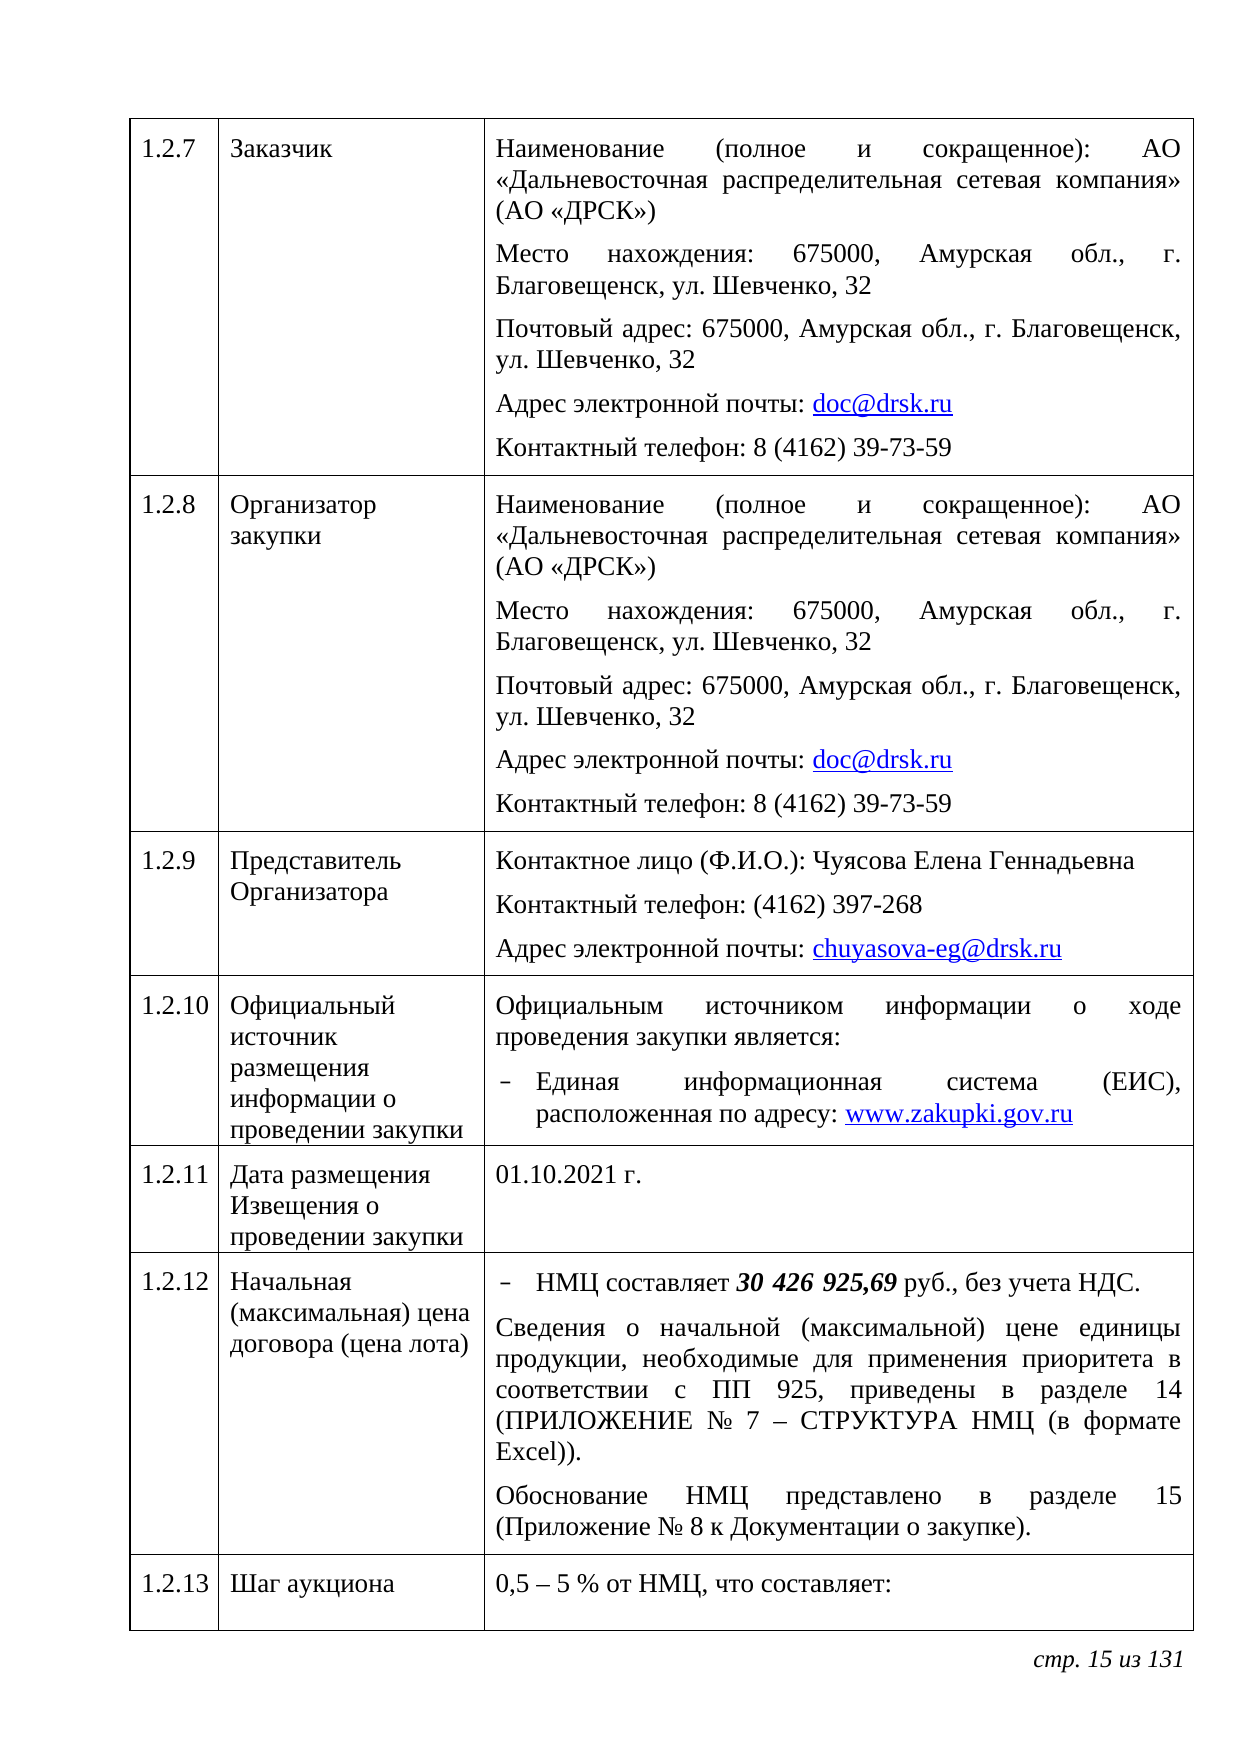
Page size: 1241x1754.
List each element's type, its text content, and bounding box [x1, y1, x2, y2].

table_cell [131, 1555, 218, 1629]
table_cell Организатор закупки [219, 476, 484, 831]
table_cell Дата размещения Извещения о проведении закупки [219, 1146, 484, 1252]
table_cell [131, 832, 218, 975]
table_cell 01.10.2021 г. [485, 1146, 1193, 1252]
table_cell [131, 976, 218, 1144]
table_cell Шаг аукциона [219, 1555, 484, 1629]
table_cell Начальная (максимальная) цена договора (цена лота) [219, 1253, 484, 1554]
table_cell Заказчик [219, 119, 484, 474]
table_cell [131, 1146, 218, 1252]
table_cell [131, 119, 218, 474]
table_cell [131, 476, 218, 831]
table_cell [131, 1253, 218, 1554]
table_cell Наименование (полное и сокращенное): АО «Дальневосточная распределительная сетевая компания» (АО «ДРСК») Место нахождения: 675000, Амурская обл., г. Благовещенск, ул. Шевченко, 32 Почтовый адрес: 675000, Амурская обл., г. Благовещенск, ул. Шевченко, 32 Адрес электронной почты: doc@drsk.ru Контактный телефон: 8 (4162) 39-73-59 [485, 119, 1193, 474]
table_cell Официальным источником информации о ходе проведения закупки является: Единая информационная система (ЕИС), расположенная по адресу: www.zakupki.gov.ru [485, 976, 1193, 1144]
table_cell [485, 1555, 1193, 1629]
table_cell НМЦ составляет 30 426 925,69 руб., без учета НДС. Сведения о начальной (максимальной) цене единицы продукции, необходимые для применения приоритета в соответствии с ПП 925, приведены в разделе 14 (ПРИЛОЖЕНИЕ № 7 – СТРУКТУРА НМЦ (в формате Excel)). Обоснование НМЦ представлено в разделе 15 (Приложение № 8 к Документации о закупке). [485, 1253, 1193, 1554]
table_cell Наименование (полное и сокращенное): АО «Дальневосточная распределительная сетевая компания» (АО «ДРСК») Место нахождения: 675000, Амурская обл., г. Благовещенск, ул. Шевченко, 32 Почтовый адрес: 675000, Амурская обл., г. Благовещенск, ул. Шевченко, 32 Адрес электронной почты: doc@drsk.ru Контактный телефон: 8 (4162) 39-73-59 [485, 476, 1193, 831]
table_cell Официальный источник размещения информации о проведении закупки [219, 976, 484, 1144]
table_cell Представитель Организатора [219, 832, 484, 975]
table_cell Контактное лицо (Ф.И.О.): Чуясова Елена Геннадьевна Контактный телефон: (4162) 397-268 Адрес электронной почты: chuyasova-eg@drsk.ru [485, 832, 1193, 975]
